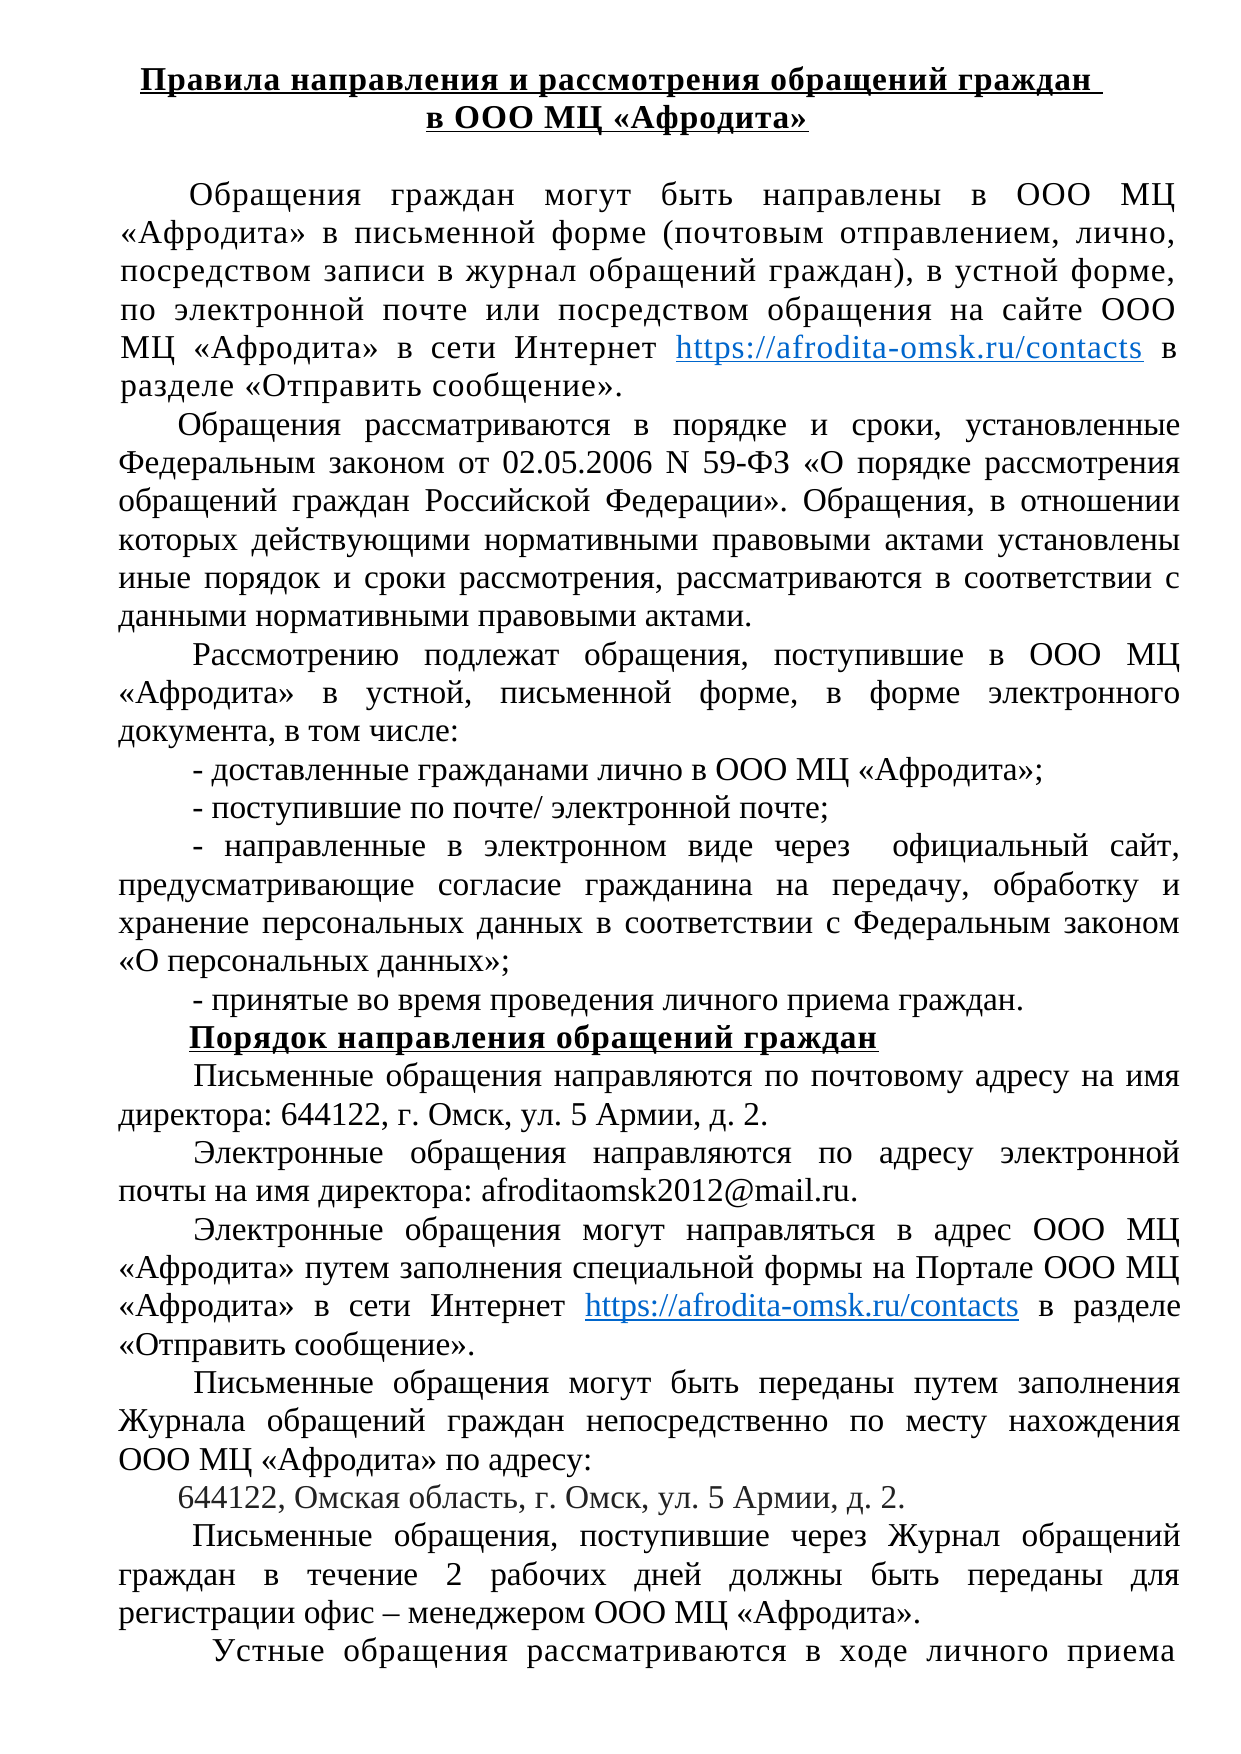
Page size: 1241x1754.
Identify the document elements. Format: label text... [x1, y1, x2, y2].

subtitle - принятые во время проведения личного приема граждан. [118, 979, 1181, 1017]
text Рассмотрению подлежат обращения, поступившие в ООО МЦ «Афродита» в устной, письменной форме, в форме электронного документа, в том числе: [118, 634, 1181, 749]
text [118, 1631, 1177, 1669]
subtitle - поступившие по почте/ электронной почте; [118, 787, 1181, 826]
text - доставленные гражданами лично в ООО МЦ «Афродита»; [118, 749, 1181, 787]
text Письменные обращения могут быть переданы путем заполнения Журнала обращений граждан непосредственно по месту нахождения ООО МЦ «Афродита» по адресу: [118, 1362, 1181, 1477]
text Порядок направления обращений граждан [120, 1017, 1181, 1056]
text в ООО МЦ «Афродита» [118, 97, 1114, 136]
text 644122, Омская область, г. Омск, ул. 5 Армии, д. 2. [177, 1477, 1181, 1516]
text Письменные обращения направляются по почтовому адресу на имя директора: 644122, г. Омск, ул. 5 Армии, д. 2. [118, 1056, 1181, 1132]
subtitle Обращения рассматриваются в порядке и сроки, установленные Федеральным законом от 02.05.2006 N 59-ФЗ «О порядке рассмотрения обращений граждан Российской Федерации». Обращения, в отношении которых действующими нормативными правовыми актами установлены иные порядок и сроки рассмотрения, рассматриваются в соответствии с данными нормативными правовыми актами. [118, 404, 1181, 634]
subtitle - направленные в электронном виде через официальный сайт, предусматривающие согласие гражданина на передачу, обработку и хранение персональных данных в соответствии с Федеральным законом «О персональных данных»; [118, 826, 1181, 979]
text Правила направления и рассмотрения обращений граждан [118, 59, 1114, 97]
text Электронные обращения направляются по адресу электронной почты на имя директора: afroditaomsk2012@mail.ru. [118, 1132, 1181, 1209]
text Письменные обращения, поступившие через Журнал обращений граждан в течение 2 рабочих дней должны быть переданы для регистрации офис – менеджером ООО МЦ «Афродита». [118, 1516, 1181, 1631]
text Электронные обращения могут направляться в адрес ООО МЦ «Афродита» путем заполнения специальной формы на Портале ООО МЦ «Афродита» в сети Интернет https://afrodita-omsk.ru/contacts в разделе «Отправить сообщение». [118, 1209, 1181, 1362]
text Обращения граждан могут быть направлены в ООО МЦ «Афродита» в письменной форме (почтовым отправлением, лично, посредством записи в журнал обращений граждан), в устной форме, по электронной почте или посредством обращения на сайте ООО МЦ «Афродита» в сети Интернет https://afrodita-omsk.ru/contacts в разделе «Отправить сообщение». [120, 174, 1177, 404]
